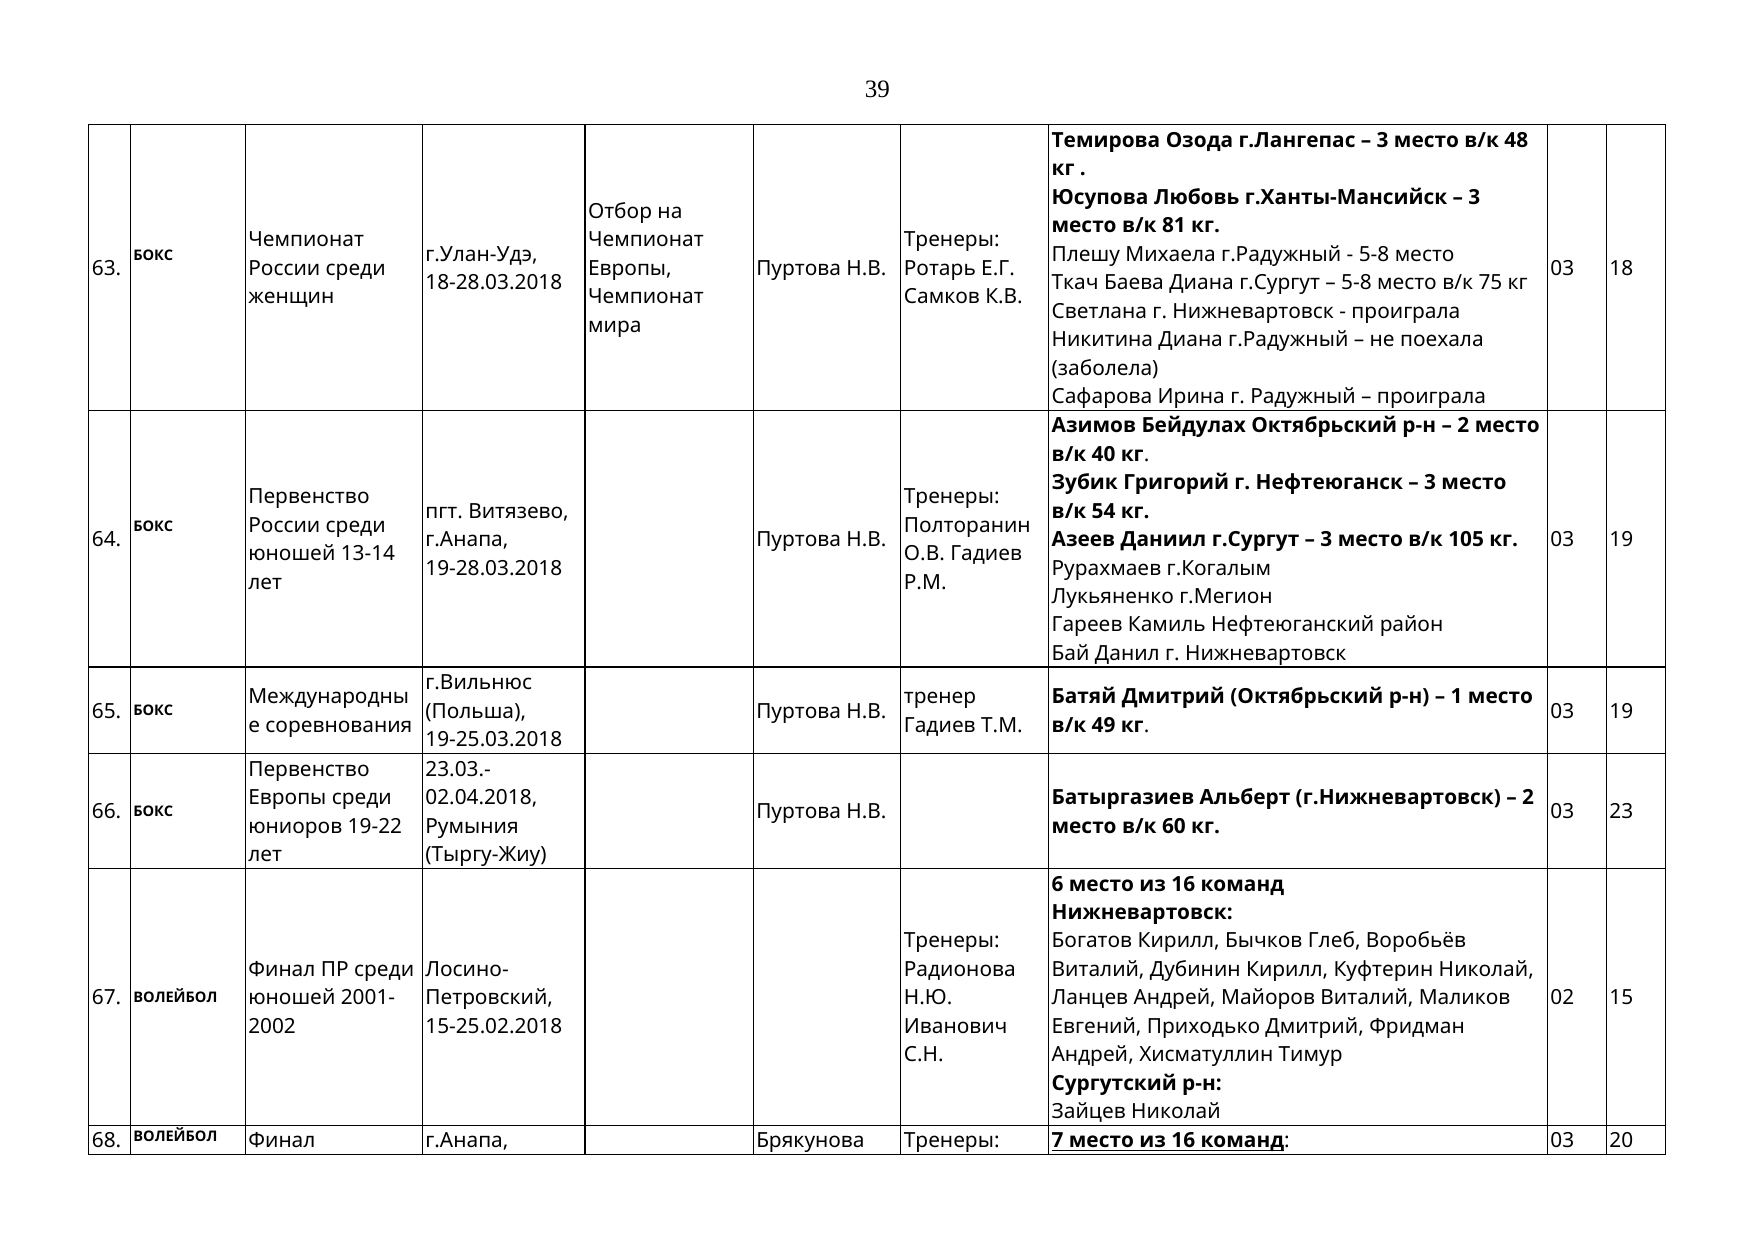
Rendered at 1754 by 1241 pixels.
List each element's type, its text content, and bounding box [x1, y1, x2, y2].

table_cell Пуртова Н.В. [754, 411, 900, 666]
table_cell 02 [1548, 869, 1606, 1124]
table_cell [901, 754, 1048, 868]
table_cell [89, 668, 130, 753]
table_cell Лосино-Петровский, 15-25.02.2018 [423, 869, 584, 1124]
table_cell [89, 754, 130, 868]
table_cell [586, 754, 753, 868]
table_cell Чемпионат России среди женщин [246, 125, 422, 409]
table_cell [89, 869, 130, 1124]
table_cell г.Вильнюс (Польша), 19-25.03.2018 [423, 668, 584, 753]
table_cell Тренеры: Полторанин О.В. Гадиев Р.М. [901, 411, 1048, 666]
table_cell 03 [1548, 411, 1606, 666]
table_cell 15 [1607, 869, 1665, 1124]
table_cell Тренеры: Радионова Н.Ю. Иванович С.Н. [901, 869, 1048, 1124]
table_cell тренер Гадиев Т.М. [901, 668, 1048, 753]
table_cell [586, 1126, 753, 1154]
table_cell Брякунова М.А. [754, 1126, 900, 1154]
table_cell Пуртова Н.В. [754, 754, 900, 868]
table_cell Финал ПР среди юношей 2001-2002 [246, 869, 422, 1124]
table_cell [901, 1126, 1048, 1154]
table_cell Первенство Европы среди юниоров 19-22 лет [246, 754, 422, 868]
table_cell 23 [1607, 754, 1665, 868]
table_cell БОКС [131, 125, 245, 409]
table_cell 23.03.-02.04.2018, Румыния (Тыргу-Жиу) [423, 754, 584, 868]
table_cell [586, 411, 753, 666]
table_cell 03 [1548, 754, 1606, 868]
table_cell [1049, 1126, 1547, 1154]
table_cell Азимов Бейдулах Октябрьский р-н – 2 место в/к 40 кг. Зубик Григорий г. Нефтеюганск – 3 место в/к 54 кг. Азеев Даниил г.Сургут – 3 место в/к 105 кг. Рурахмаев г.Когалым Лукьяненко г.Мегион Гареев Камиль Нефтеюганский район Бай Данил г. Нижневартовск [1049, 411, 1547, 666]
table_cell 03 [1548, 1126, 1606, 1154]
table_cell ВОЛЕЙБОЛ [131, 869, 245, 1124]
table_cell [89, 125, 130, 409]
table_cell [89, 1126, 130, 1154]
table_cell 20 [1607, 1126, 1665, 1154]
table_cell БОКС [131, 754, 245, 868]
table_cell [423, 1126, 584, 1154]
table_cell Первенство России среди юношей 13-14 лет [246, 411, 422, 666]
table_cell БОКС [131, 668, 245, 753]
table_cell 03 [1548, 668, 1606, 753]
table_cell Батяй Дмитрий (Октябрьский р-н) – 1 место в/к 49 кг. [1049, 668, 1547, 753]
table_cell г.Улан-Удэ, 18-28.03.2018 [423, 125, 584, 409]
table_cell [89, 411, 130, 666]
table_cell Международные соревнования [246, 668, 422, 753]
table_cell 6 место из 16 команд Нижневартовск: Богатов Кирилл, Бычков Глеб, Воробьёв Виталий, Дубинин Кирилл, Куфтерин Николай, Ланцев Андрей, Майоров Виталий, Маликов Евгений, Приходько Дмитрий, Фридман Андрей, Хисматуллин Тимур Сургутский р-н: Зайцев Николай [1049, 869, 1547, 1124]
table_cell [246, 1126, 422, 1154]
table_cell БОКС [131, 411, 245, 666]
table_cell 19 [1607, 668, 1665, 753]
table_cell 19 [1607, 411, 1665, 666]
table_cell Отбор на Чемпионат Европы, Чемпионат мира [586, 125, 753, 409]
table_cell Тренеры: Ротарь Е.Г. Самков К.В. [901, 125, 1048, 409]
table_cell 18 [1607, 125, 1665, 409]
table_cell Пуртова Н.В. [754, 125, 900, 409]
table_cell Темирова Озода г.Лангепас – 3 место в/к 48 кг . Юсупова Любовь г.Ханты-Мансийск – 3 место в/к 81 кг. Плешу Михаела г.Радужный - 5-8 место Ткач Баева Диана г.Сургут – 5-8 место в/к 75 кг Светлана г. Нижневартовск - проиграла Никитина Диана г.Радужный – не поехала (заболела) Сафарова Ирина г. Радужный – проиграла [1049, 125, 1547, 409]
table_cell ВОЛЕЙБОЛ [131, 1126, 245, 1154]
table_cell [586, 869, 753, 1124]
table_cell 03 [1548, 125, 1606, 409]
table_cell [586, 668, 753, 753]
table_cell [754, 869, 900, 1124]
table_cell Пуртова Н.В. [754, 668, 900, 753]
table_cell пгт. Витязево, г.Анапа, 19-28.03.2018 [423, 411, 584, 666]
table_cell Батыргазиев Альберт (г.Нижневартовск) – 2 место в/к 60 кг. [1049, 754, 1547, 868]
